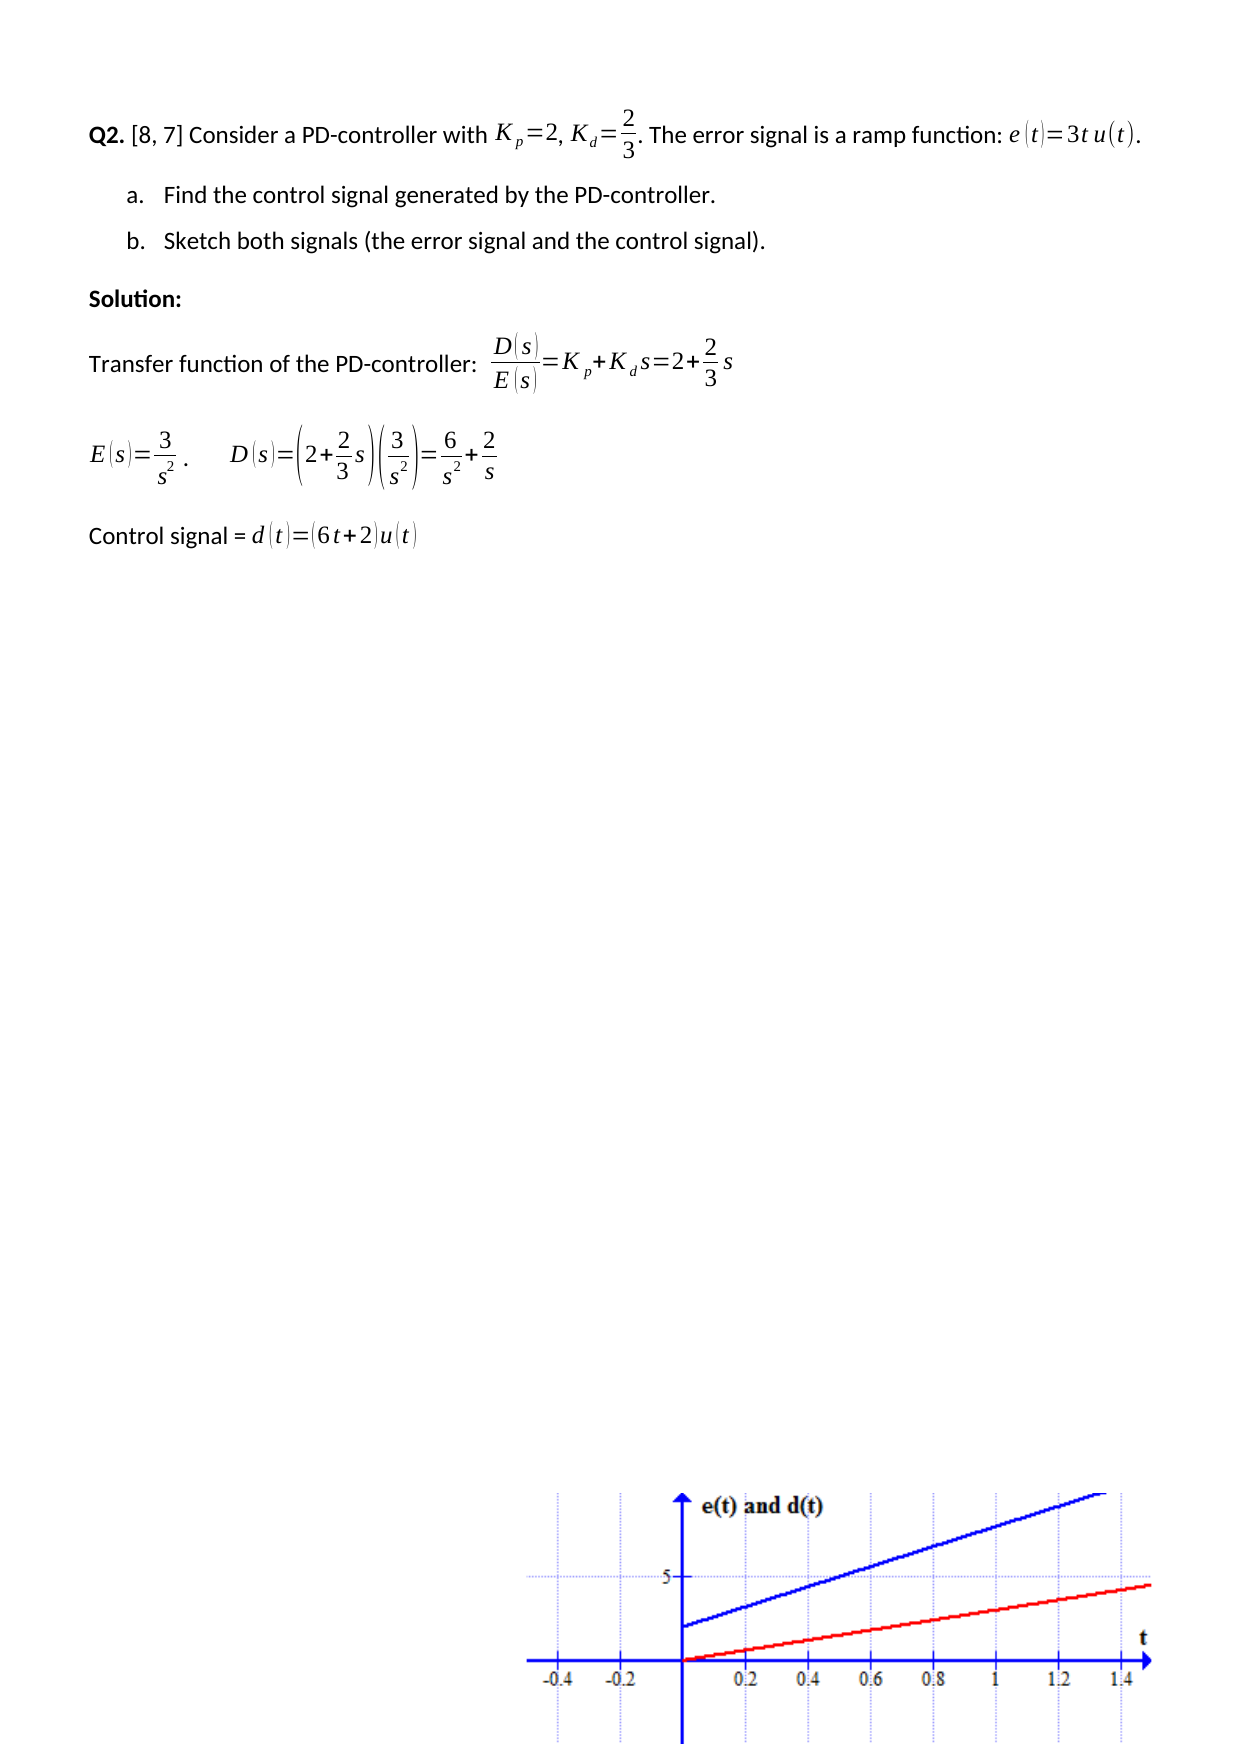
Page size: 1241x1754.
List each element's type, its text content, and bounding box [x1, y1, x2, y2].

text Control signal = [89, 520, 1152, 550]
text Transfer function of the PD-controller: [89, 331, 1152, 396]
list Sketch both signals (the error signal and the control signal). [126, 225, 1152, 255]
text Solution: [89, 283, 1152, 313]
text . [89, 423, 1152, 492]
text Q2. [8, 7] Consider a PD-controller with , . The error signal is a ramp function: . [89, 105, 1152, 164]
list Find the control signal generated by the PD-controller. [126, 179, 1152, 209]
picture [526, 1493, 1152, 1744]
